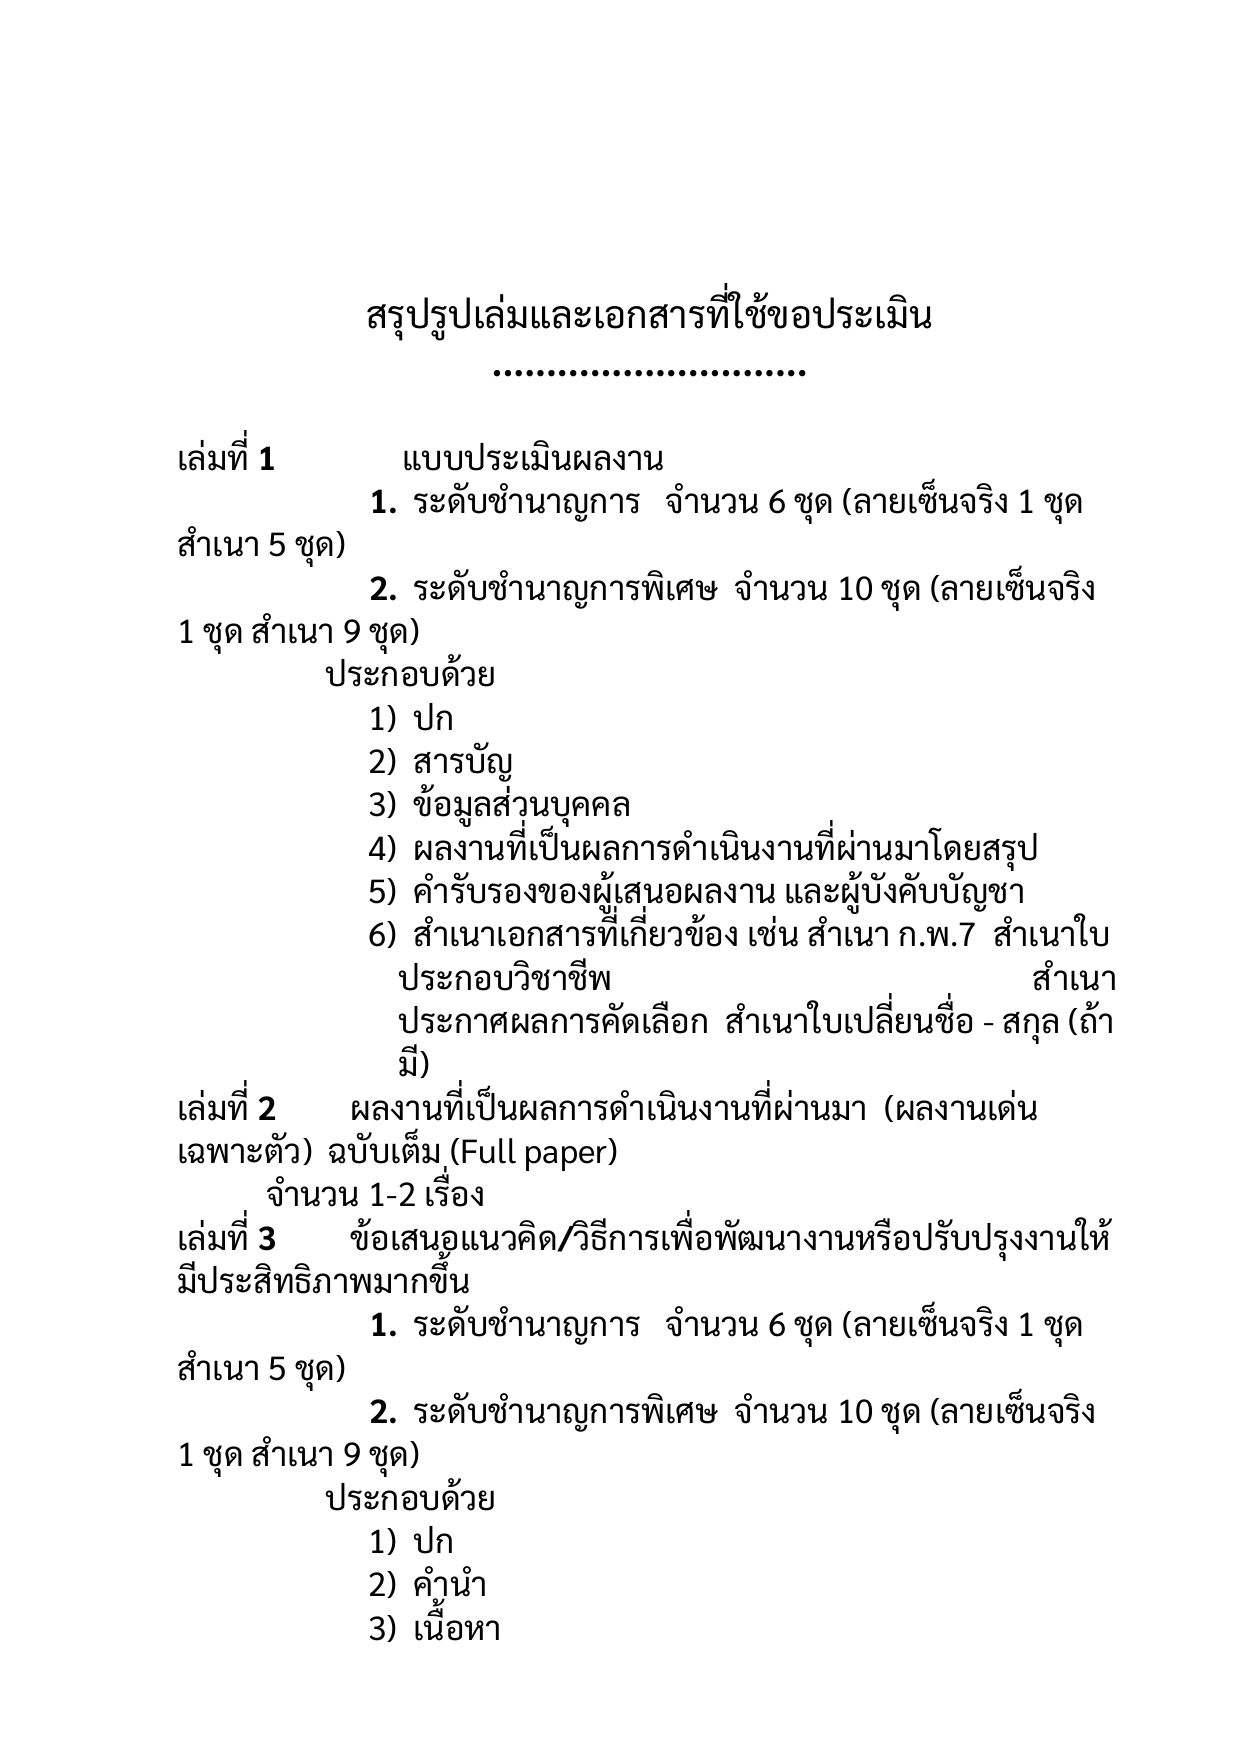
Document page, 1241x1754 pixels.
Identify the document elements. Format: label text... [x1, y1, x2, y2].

text ประกอบด้วย [177, 1474, 1122, 1518]
text 1) ปก [177, 1518, 1122, 1561]
text 1. ระดับชำนาญการ จำนวน 6 ชุด (ลายเซ็นจริง 1 ชุด สำเนา 5 ชุด) [177, 1301, 1122, 1388]
text 1) ปก [177, 694, 1122, 738]
text 2) สารบัญ [177, 738, 1122, 781]
text 6) สำเนาเอกสารที่เกี่ยวข้อง เช่น สำเนา ก.พ.7 สำเนาใบประกอบวิชาชีพ สำเนาประกาศผลการคัดเลือก สำเนาใบเปลี่ยนชื่อ - สกุล (ถ้ามี) [368, 911, 1122, 1084]
text เล่มที่ 1 แบบประเมินผลงาน [177, 434, 1122, 478]
text 3) เนื้อหา [177, 1604, 1122, 1648]
text เล่มที่ 2 ผลงานที่เป็นผลการดำเนินงานที่ผ่านมา (ผลงานเด่นเฉพาะตัว) ฉบับเต็ม (Full paper) [177, 1084, 1122, 1171]
text 5) คำรับรองของผู้เสนอผลงาน และผู้บังคับบัญชา [177, 868, 1122, 911]
text 2. ระดับชำนาญการพิเศษ จำนวน 10 ชุด (ลายเซ็นจริง 1 ชุด สำเนา 9 ชุด) [177, 564, 1122, 651]
text 4) ผลงานที่เป็นผลการดำเนินงานที่ผ่านมาโดยสรุป [177, 824, 1122, 868]
text สรุปรูปเล่มและเอกสารที่ใช้ขอประเมิน [177, 288, 1122, 337]
text 3) ข้อมูลส่วนบุคคล [177, 781, 1122, 824]
text จำนวน 1-2 เรื่อง [177, 1171, 1122, 1214]
text ประกอบด้วย [177, 651, 1122, 694]
text 2) คำนำ [177, 1561, 1122, 1604]
text ............................. [177, 337, 1122, 386]
text 1. ระดับชำนาญการ จำนวน 6 ชุด (ลายเซ็นจริง 1 ชุด สำเนา 5 ชุด) [177, 478, 1122, 564]
text เล่มที่ 3 ข้อเสนอแนวคิด/วิธีการเพื่อพัฒนางานหรือปรับปรุงงานให้มีประสิทธิภาพมากขึ้น [177, 1214, 1122, 1301]
text 2. ระดับชำนาญการพิเศษ จำนวน 10 ชุด (ลายเซ็นจริง 1 ชุด สำเนา 9 ชุด) [177, 1388, 1122, 1474]
